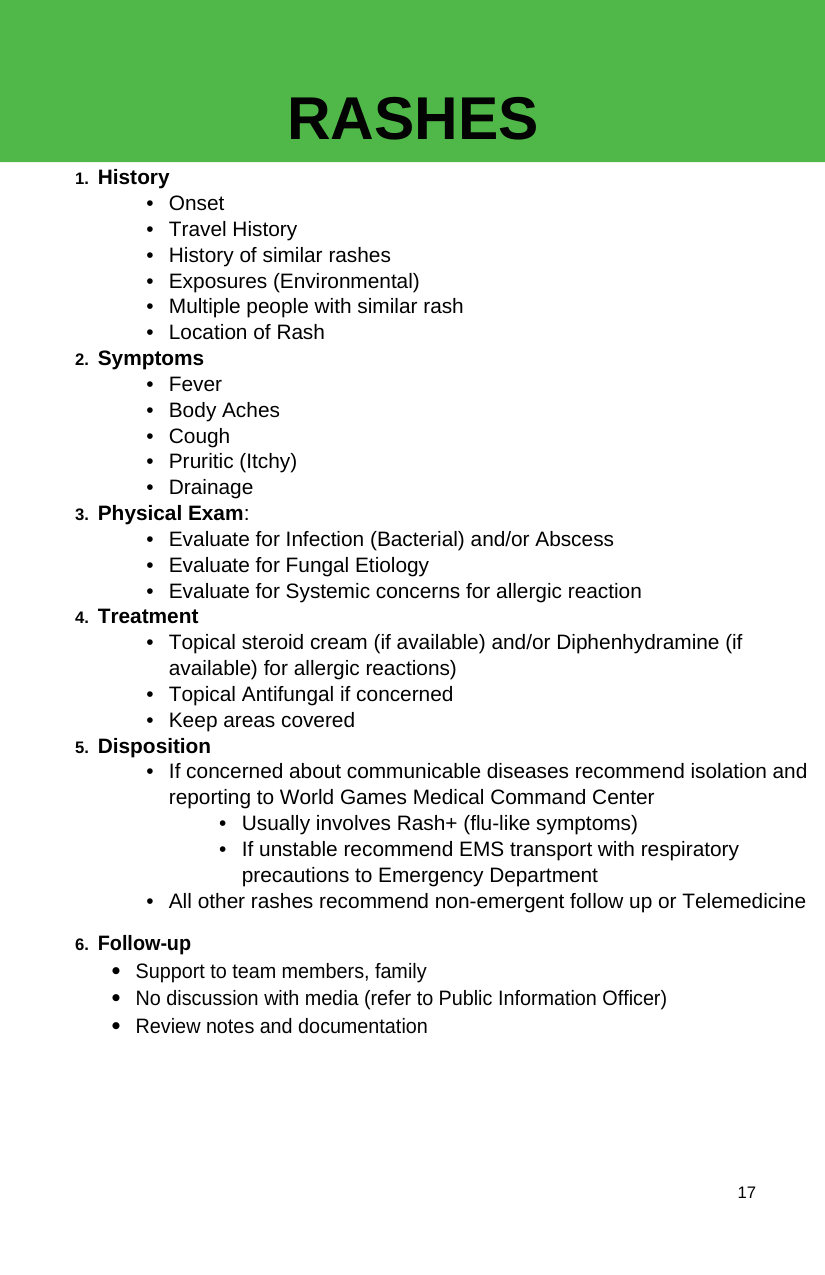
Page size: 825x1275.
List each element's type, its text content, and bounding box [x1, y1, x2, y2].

subtitle Review notes and documentation [112, 1014, 825, 1038]
list Disposition [75, 733, 825, 757]
list Evaluate for Infection (Bacterial) and/or Abscess [146, 527, 825, 551]
list Treatment [75, 604, 825, 628]
list Evaluate for Systemic concerns for allergic reaction [146, 578, 825, 602]
subtitle No discussion with media (refer to Public Information Officer) [112, 986, 825, 1010]
list Onset [146, 191, 825, 215]
list Topical steroid cream (if available) and/or Diphenhydramine (if available) for allergic reactions) [146, 630, 825, 680]
list History [75, 165, 825, 189]
list Multiple people with similar rash [146, 294, 825, 318]
list Usually involves Rash+ (flu-like symptoms) [219, 811, 825, 835]
list Keep areas covered [146, 708, 825, 732]
list Evaluate for Fungal Etiology [146, 553, 825, 577]
subtitle Follow-up [75, 931, 825, 955]
list Fever [146, 372, 825, 396]
list If unstable recommend EMS transport with respiratory precautions to Emergency Department [219, 837, 825, 887]
list Pruritic (Itchy) [146, 449, 825, 473]
list History of similar rashes [146, 243, 825, 267]
list If concerned about communicable diseases recommend isolation and reporting to World Games Medical Command Center [146, 759, 825, 809]
subtitle Support to team members, family [112, 958, 825, 983]
list Physical Exam: [75, 501, 825, 525]
list Cough [146, 423, 825, 447]
list Travel History [146, 217, 825, 241]
list Topical Antifungal if concerned [146, 682, 825, 706]
list Drainage [146, 475, 825, 499]
list Symptoms [75, 346, 825, 370]
list Exposures (Environmental) [146, 268, 825, 292]
list Location of Rash [146, 320, 825, 344]
list All other rashes recommend non-emergent follow up or Telemedicine [146, 888, 825, 912]
list Body Aches [146, 398, 825, 422]
